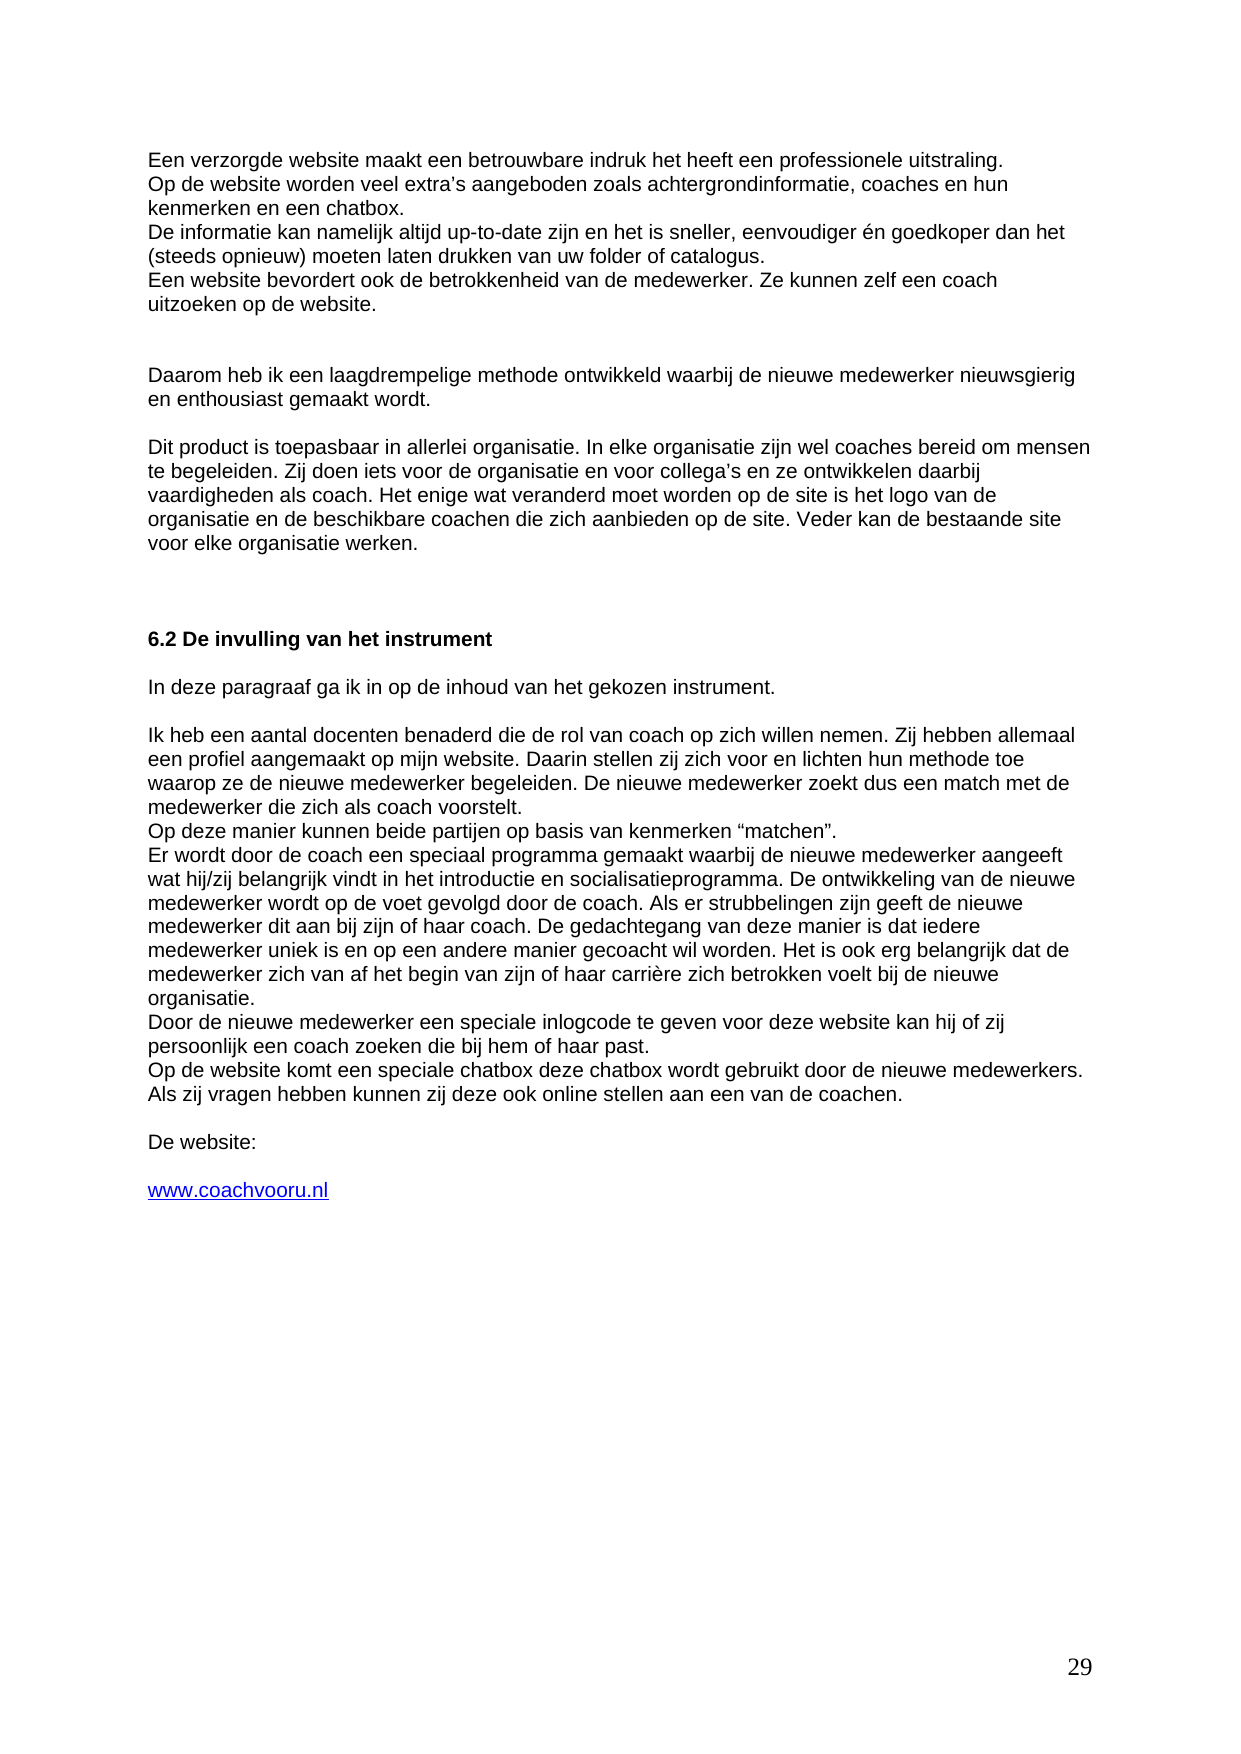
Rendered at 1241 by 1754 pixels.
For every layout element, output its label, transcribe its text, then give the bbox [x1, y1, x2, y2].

text Daarom heb ik een laagdrempelige methode ontwikkeld waarbij de nieuwe medewerker nieuwsgierig en enthousiast gemaakt wordt. [148, 363, 1093, 411]
text Er wordt door de coach een speciaal programma gemaakt waarbij de nieuwe medewerker aangeeft wat hij/zij belangrijk vindt in het introductie en socialisatieprogramma. De ontwikkeling van de nieuwe medewerker wordt op de voet gevolgd door de coach. Als er strubbelingen zijn geeft de nieuwe medewerker dit aan bij zijn of haar coach. De gedachtegang van deze manier is dat iedere medewerker uniek is en op een andere manier gecoacht wil worden. Het is ook erg belangrijk dat de medewerker zich van af het begin van zijn of haar carrière zich betrokken voelt bij de nieuwe organisatie. [148, 842, 1093, 1010]
text Op de website komt een speciale chatbox deze chatbox wordt gebruikt door de nieuwe medewerkers. Als zij vragen hebben kunnen zij deze ook online stellen aan een van de coachen. [148, 1058, 1093, 1106]
text Een website bevordert ook de betrokkenheid van de medewerker. Ze kunnen zelf een coach uitzoeken op de website. [148, 267, 1093, 315]
text 6.2 De invulling van het instrument [148, 627, 1093, 651]
text www.coachvooru.nl [148, 1178, 1093, 1202]
text Ik heb een aantal docenten benaderd die de rol van coach op zich willen nemen. Zij hebben allemaal een profiel aangemaakt op mijn website. Daarin stellen zij zich voor en lichten hun methode toe waarop ze de nieuwe medewerker begeleiden. De nieuwe medewerker zoekt dus een match met de medewerker die zich als coach voorstelt. [148, 723, 1093, 818]
text In deze paragraaf ga ik in op de inhoud van het gekozen instrument. [148, 675, 1093, 699]
text Door de nieuwe medewerker een speciale inlogcode te geven voor deze website kan hij of zij persoonlijk een coach zoeken die bij hem of haar past. [148, 1010, 1093, 1058]
text Dit product is toepasbaar in allerlei organisatie. In elke organisatie zijn wel coaches bereid om mensen te begeleiden. Zij doen iets voor de organisatie en voor collega’s en ze ontwikkelen daarbij vaardigheden als coach. Het enige wat veranderd moet worden op de site is het logo van de organisatie en de beschikbare coachen die zich aanbieden op de site. Veder kan de bestaande site voor elke organisatie werken. [148, 435, 1093, 555]
text De website: [148, 1130, 1093, 1154]
text Op deze manier kunnen beide partijen op basis van kenmerken “matchen”. [148, 818, 1093, 842]
text Op de website worden veel extra’s aangeboden zoals achtergrondinformatie, coaches en hun kenmerken en een chatbox. [148, 172, 1093, 219]
text Een verzorgde website maakt een betrouwbare indruk het heeft een professionele uitstraling. [148, 148, 1093, 172]
text De informatie kan namelijk altijd up-to-date zijn en het is sneller, eenvoudiger én goedkoper dan het (steeds opnieuw) moeten laten drukken van uw folder of catalogus. [148, 219, 1093, 267]
